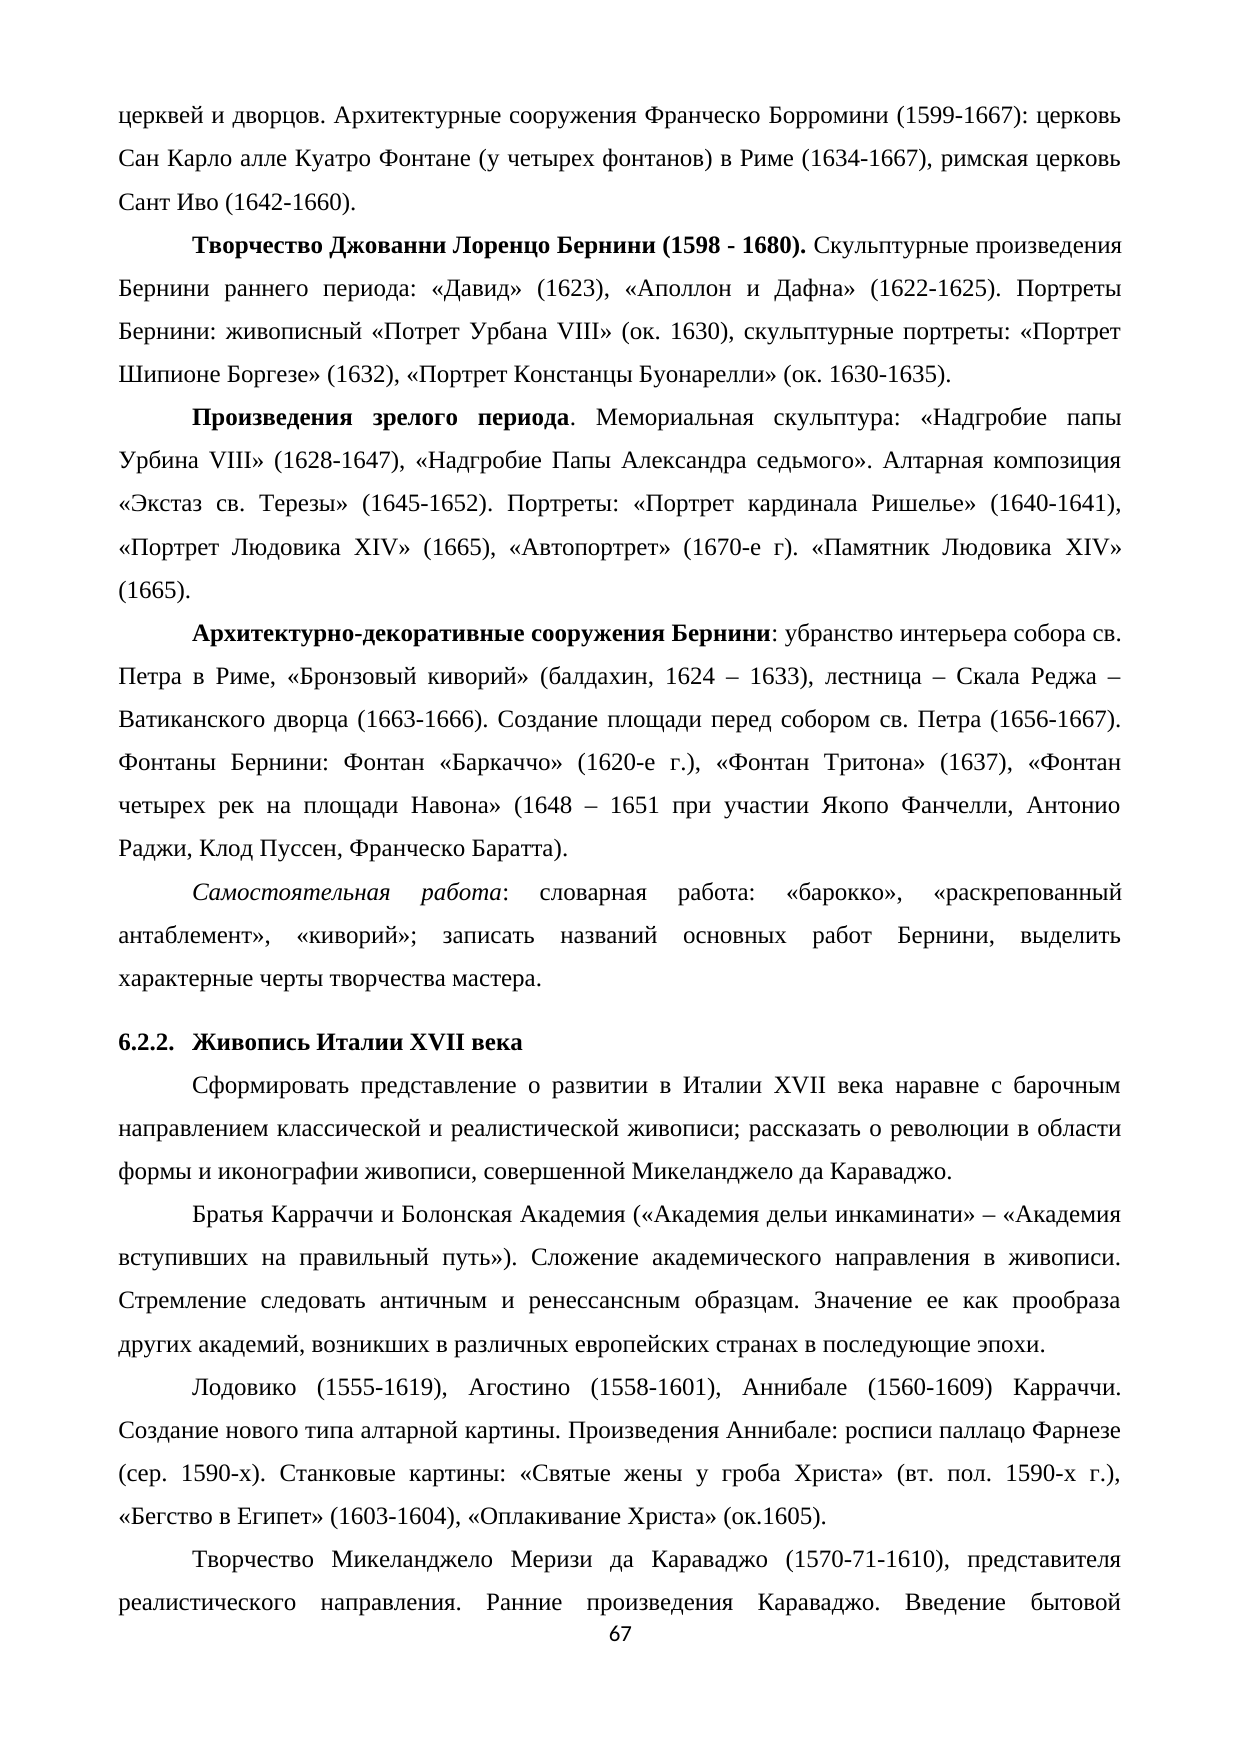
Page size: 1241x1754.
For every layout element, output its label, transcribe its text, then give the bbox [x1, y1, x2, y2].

text Творчество Джованни Лоренцо Бернини (1598 - 1680). Скульптурные произведения Бернини раннего периода: «Давид» (1623), «Аполлон и Дафна» (1622-1625). Портреты Бернини: живописный «Потрет Урбана VIII» (ок. 1630), скульптурные портреты: «Портрет Шипионе Боргезе» (1632), «Портрет Констанцы Буонарелли» (ок. 1630-1635). [118, 230, 1122, 388]
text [118, 100, 1122, 215]
text 6.2.2. Живопись Италии XVII века [118, 1027, 1122, 1056]
text Лодовико (1555-1619), Агостино (1558-1601), Аннибале (1560-1609) Карраччи. Создание нового типа алтарной картины. Произведения Аннибале: росписи паллацо Фарнезе (сер. 1590-х). Станковые картины: «Святые жены у гроба Христа» (вт. пол. 1590-х г.), «Бегство в Египет» (1603-1604), «Оплакивание Христа» (ок.1605). [118, 1372, 1122, 1530]
text Самостоятельная работа: словарная работа: «барокко», «раскрепованный антаблемент», «киворий»; записать названий основных работ Бернини, выделить характерные черты творчества мастера. [118, 877, 1122, 992]
text Произведения зрелого периода. Мемориальная скульптура: «Надгробие папы Урбина VIII» (1628-1647), «Надгробие Папы Александра седьмого». Алтарная композиция «Экстаз св. Терезы» (1645-1652). Портреты: «Портрет кардинала Ришелье» (1640-1641), «Портрет Людовика XIV» (1665), «Автопортрет» (1670-е г). «Памятник Людовика XIV» (1665). [118, 402, 1122, 603]
text Братья Карраччи и Болонская Академия («Академия дельи инкаминати» – «Академия вступивших на правильный путь»). Сложение академического направления в живописи. Стремление следовать античным и ренессансным образцам. Значение ее как прообраза других академий, возникших в различных европейских странах в последующие эпохи. [118, 1199, 1122, 1357]
text Сформировать представление о развитии в Италии XVII века наравне с барочным направлением классической и реалистической живописи; рассказать о революции в области формы и иконографии живописи, совершенной Микеланджело да Караваджо. [118, 1070, 1122, 1185]
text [118, 1544, 1122, 1616]
text Архитектурно-декоративные сооружения Бернини: убранство интерьера собора св. Петра в Риме, «Бронзовый киворий» (балдахин, 1624 – 1633), лестница – Скала Реджа – Ватиканского дворца (1663-1666). Создание площади перед собором св. Петра (1656-1667). Фонтаны Бернини: Фонтан «Баркаччо» (1620-е г.), «Фонтан Тритона» (1637), «Фонтан четырех рек на площади Навона» (1648 – 1651 при участии Якопо Фанчелли, Антонио Раджи, Клод Пуссен, Франческо Баратта). [118, 618, 1122, 862]
